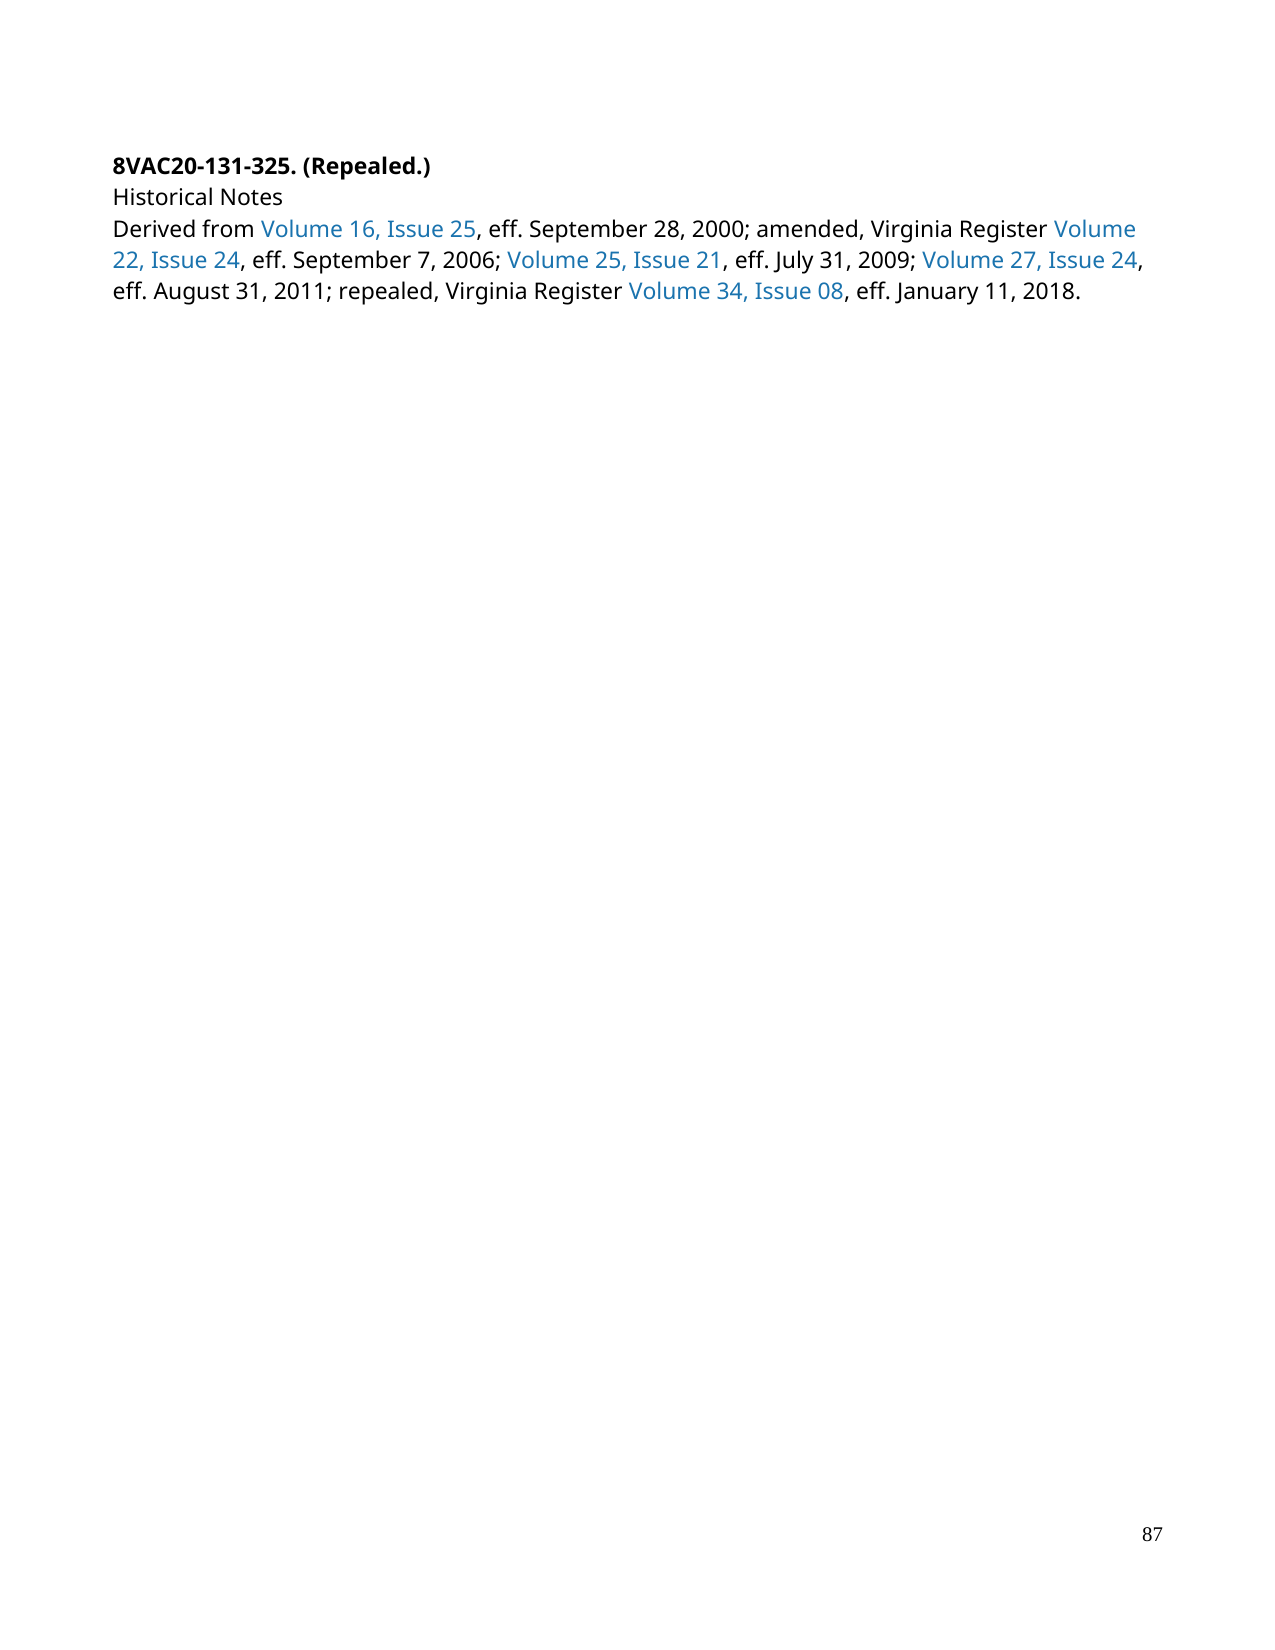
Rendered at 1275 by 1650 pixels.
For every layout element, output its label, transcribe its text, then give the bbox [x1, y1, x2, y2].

text Derived from Volume 16, Issue 25, eff. September 28, 2000; amended, Virginia Register Volume 22, Issue 24, eff. September 7, 2006; Volume 25, Issue 21, eff. July 31, 2009; Volume 27, Issue 24, eff. August 31, 2011; repealed, Virginia Register Volume 34, Issue 08, eff. January 11, 2018. [112, 212, 1162, 306]
text 8VAC20-131-325. (Repealed.) [112, 150, 1162, 181]
text Historical Notes [112, 181, 1162, 212]
